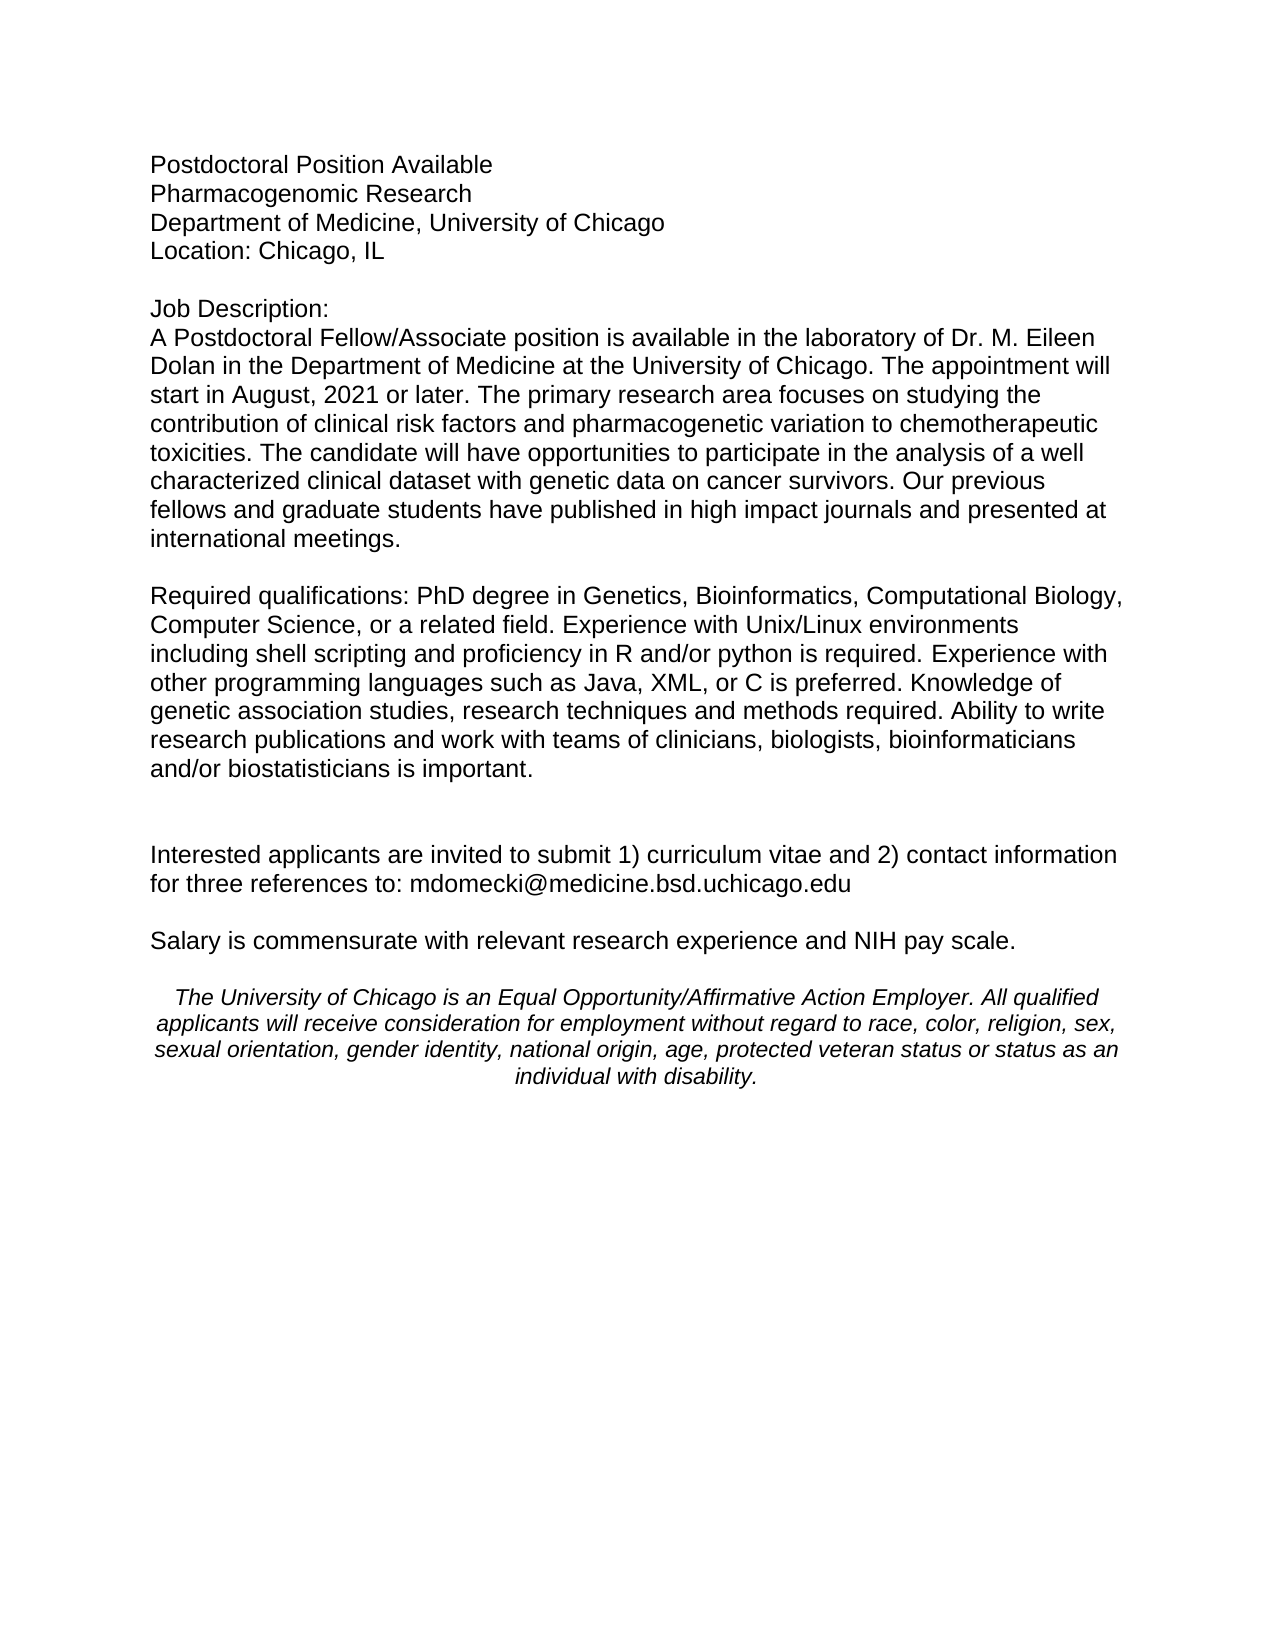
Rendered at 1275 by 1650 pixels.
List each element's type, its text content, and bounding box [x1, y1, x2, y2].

text Job Description: [150, 294, 1125, 322]
text A Postdoctoral Fellow/Associate position is available in the laboratory of Dr. M. Eileen Dolan in the Department of Medicine at the University of Chicago. The appointment will start in August, 2021 or later. The primary research area focuses on studying the contribution of clinical risk factors and pharmacogenetic variation to chemotherapeutic toxicities. The candidate will have opportunities to participate in the analysis of a well characterized clinical dataset with genetic data on cancer survivors. Our previous fellows and graduate students have published in high impact journals and presented at international meetings. [150, 322, 1125, 552]
text Department of Medicine, University of Chicago [150, 207, 1125, 236]
text Location: Chicago, IL [150, 236, 1125, 265]
text Postdoctoral Position Available [150, 150, 1125, 179]
text Required qualifications: PhD degree in Genetics, Bioinformatics, Computational Biology, Computer Science, or a related field. Experience with Unix/Linux environments including shell scripting and proficiency in R and/or python is required. Experience with other programming languages such as Java, XML, or C is preferred. Knowledge of genetic association studies, research techniques and methods required. Ability to write research publications and work with teams of clinicians, biologists, bioinformaticians and/or biostatisticians is important. [150, 581, 1125, 782]
text The University of Chicago is an Equal Opportunity/Affirmative Action Employer. All qualified applicants will receive consideration for employment without regard to race, color, religion, sex, sexual orientation, gender identity, national origin, age, protected veteran status or status as an individual with disability. [150, 984, 1125, 1089]
text Interested applicants are invited to submit 1) curriculum vitae and 2) contact information for three references to: mdomecki@medicine.bsd.uchicago.edu Salary is commensurate with relevant research experience and NIH pay scale. [150, 782, 1125, 955]
text Pharmacogenomic Research [150, 179, 1125, 207]
